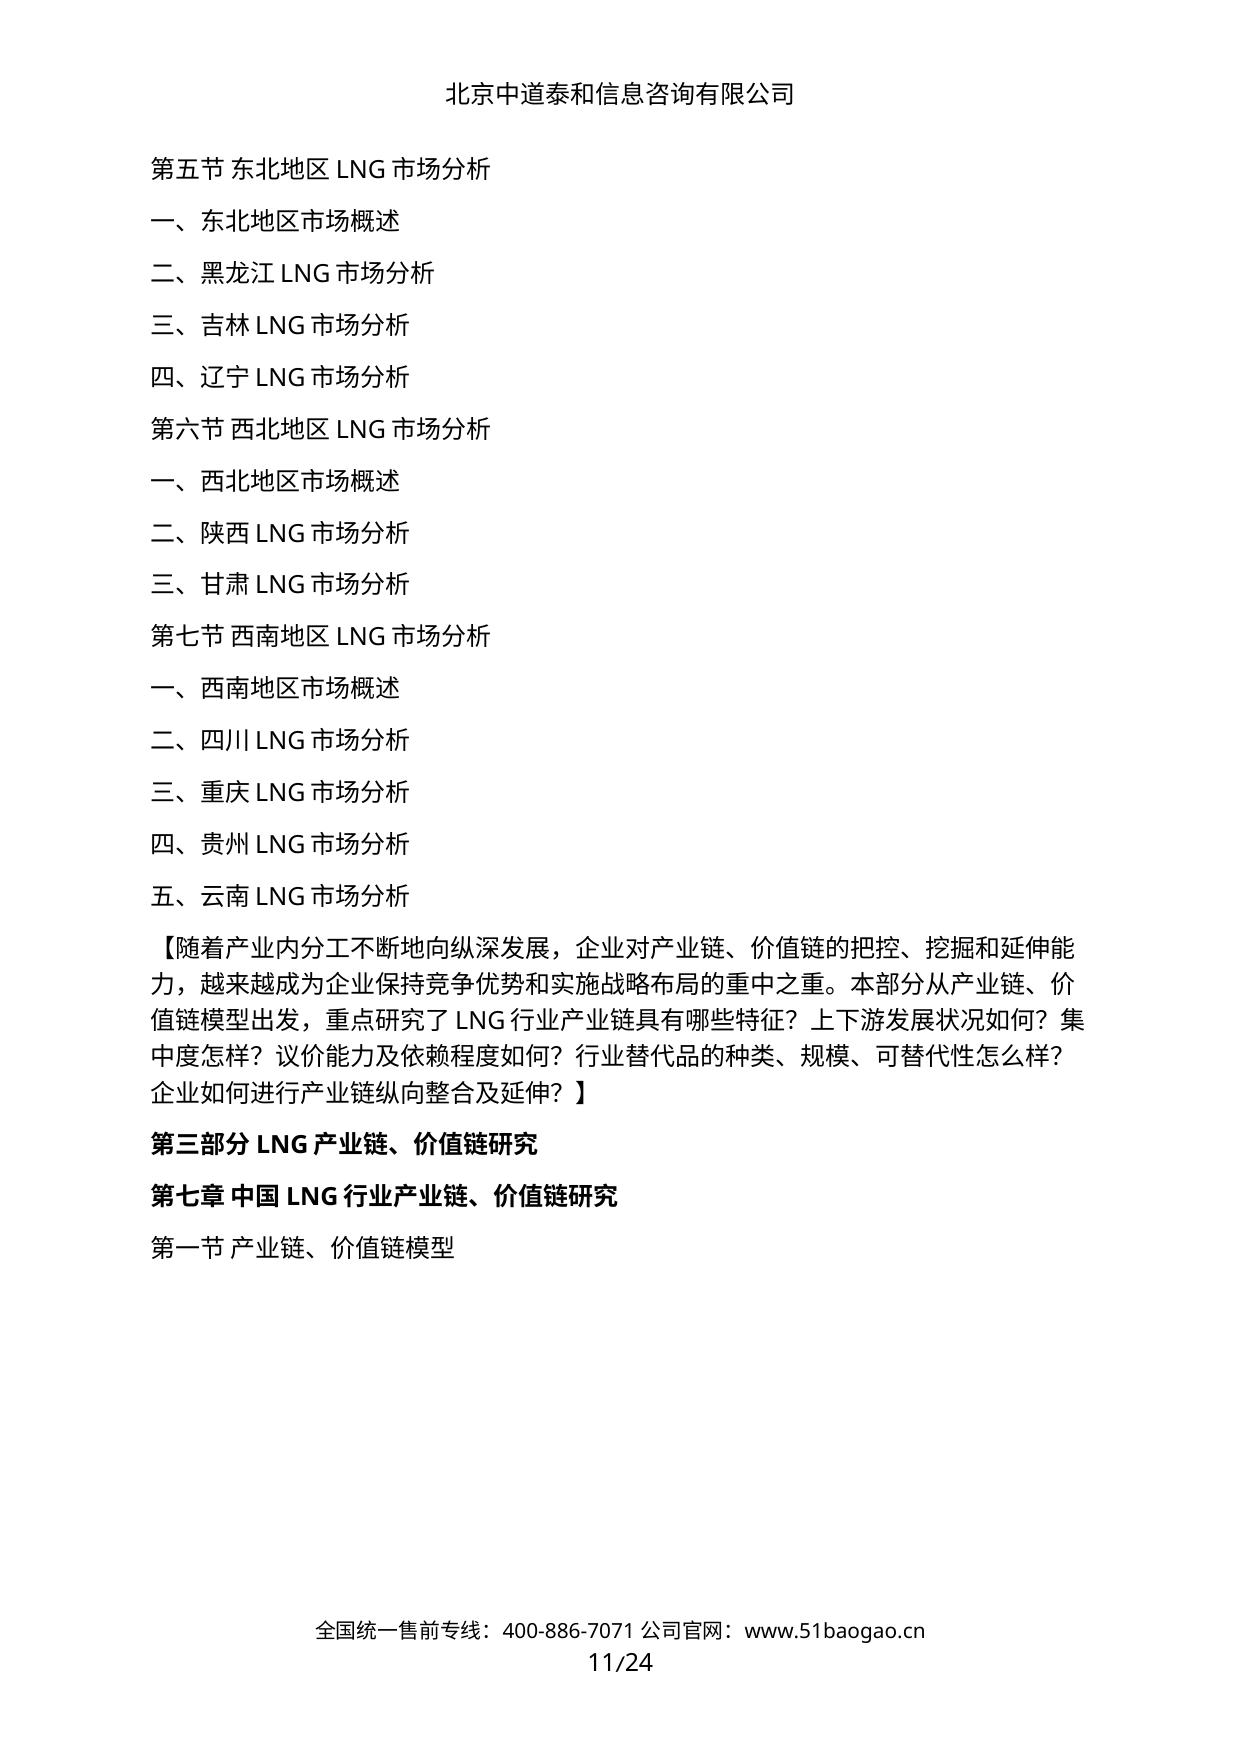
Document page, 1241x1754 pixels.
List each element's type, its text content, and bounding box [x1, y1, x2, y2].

text 五、云南LNG市场分析 [150, 876, 1090, 912]
text 三、重庆LNG市场分析 [150, 772, 1090, 809]
text 一、西南地区市场概述 [150, 669, 1090, 705]
text 第一节 产业链、价值链模型 [150, 1229, 1090, 1265]
text 四、辽宁LNG市场分析 [150, 357, 1090, 394]
text 第三部分 LNG产业链、价值链研究 [150, 1125, 1090, 1161]
text 二、黑龙江LNG市场分析 [150, 254, 1090, 290]
text 一、东北地区市场概述 [150, 202, 1090, 238]
text 一、西北地区市场概述 [150, 461, 1090, 497]
text 第六节 西北地区LNG市场分析 [150, 409, 1090, 446]
text 三、甘肃LNG市场分析 [150, 565, 1090, 601]
text 三、吉林LNG市场分析 [150, 306, 1090, 342]
text 四、贵州LNG市场分析 [150, 824, 1090, 861]
text 二、四川LNG市场分析 [150, 721, 1090, 757]
text 第五节 东北地区LNG市场分析 [150, 150, 1090, 186]
text 二、陕西LNG市场分析 [150, 513, 1090, 549]
text 【随着产业内分工不断地向纵深发展，企业对产业链、价值链的把控、挖掘和延伸能力，越来越成为企业保持竞争优势和实施战略布局的重中之重。本部分从产业链、价值链模型出发，重点研究了LNG行业产业链具有哪些特征？上下游发展状况如何？集中度怎样？议价能力及依赖程度如何？行业替代品的种类、规模、可替代性怎么样？企业如何进行产业链纵向整合及延伸？】 [150, 928, 1090, 1109]
text 第七章 中国LNG行业产业链、价值链研究 [150, 1177, 1090, 1213]
text 第七节 西南地区LNG市场分析 [150, 617, 1090, 653]
